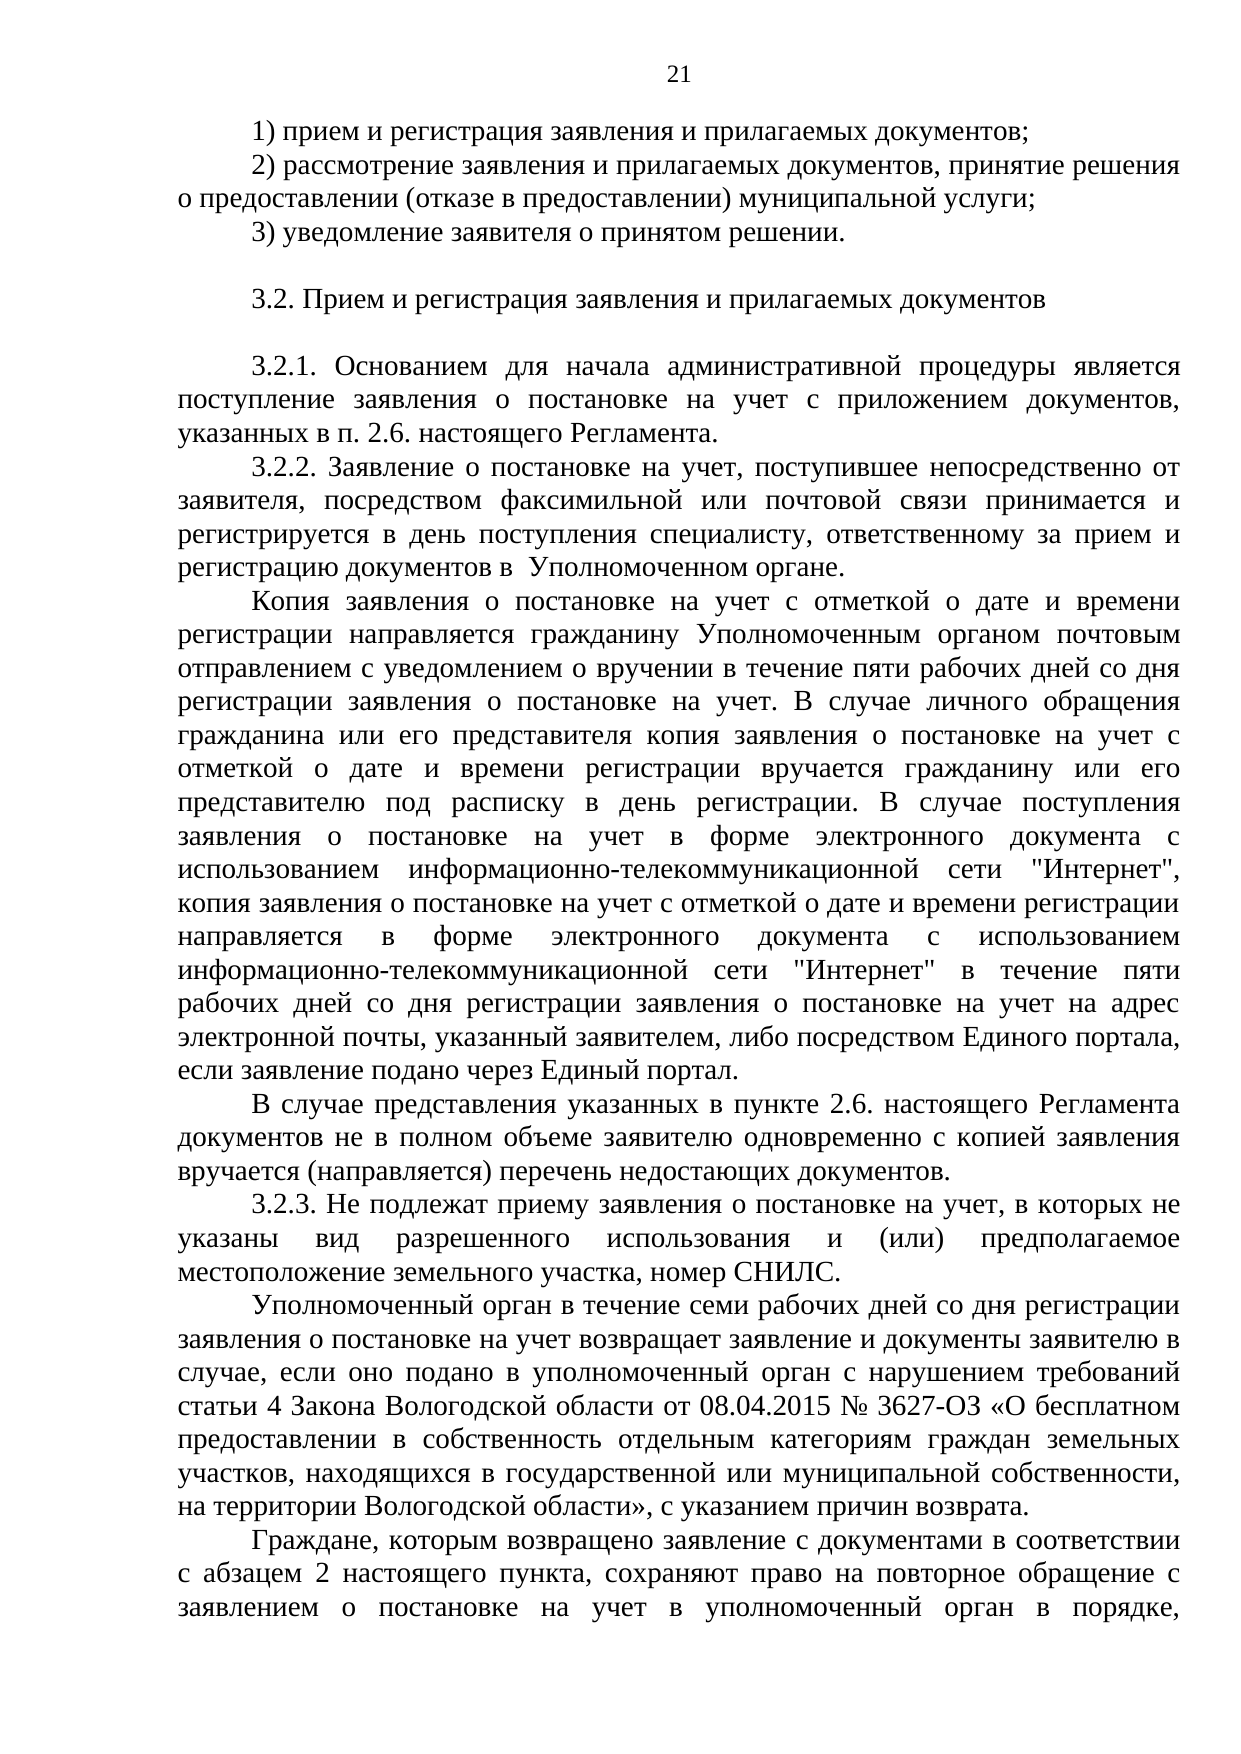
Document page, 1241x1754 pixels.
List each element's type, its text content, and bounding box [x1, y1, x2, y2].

text 3.2. Прием и регистрация заявления и прилагаемых документов [177, 281, 1181, 314]
text В случае представления указанных в пункте 2.6. настоящего Регламента документов не в полном объеме заявителю одновременно с копией заявления вручается (направляется) перечень недостающих документов. [177, 1086, 1181, 1187]
text 1) прием и регистрация заявления и прилагаемых документов; [177, 113, 1181, 147]
text 3) уведомление заявителя о принятом решении. [177, 214, 1181, 247]
text Копия заявления о постановке на учет с отметкой о дате и времени регистрации направляется гражданину Уполномоченным органом почтовым отправлением с уведомлением о вручении в течение пяти рабочих дней со дня регистрации заявления о постановке на учет. В случае личного обращения гражданина или его представителя копия заявления о постановке на учет с отметкой о дате и времени регистрации вручается гражданину или его представителю под расписку в день регистрации. В случае поступления заявления о постановке на учет в форме электронного документа с использованием информационно-телекоммуникационной сети "Интернет", копия заявления о постановке на учет с отметкой о дате и времени регистрации направляется в форме электронного документа с использованием информационно-телекоммуникационной сети "Интернет" в течение пяти рабочих дней со дня регистрации заявления о постановке на учет на адрес электронной почты, указанный заявителем, либо посредством Единого портала, если заявление подано через Единый портал. [177, 583, 1181, 1086]
text 2) рассмотрение заявления и прилагаемых документов, принятие решения о предоставлении (отказе в предоставлении) муниципальной услуги; [177, 147, 1181, 214]
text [177, 1522, 1181, 1623]
text 3.2.2. Заявление о постановке на учет, поступившее непосредственно от заявителя, посредством факсимильной или почтовой связи принимается и регистрируется в день поступления специалисту, ответственному за прием и регистрацию документов в Уполномоченном органе. [177, 449, 1181, 583]
text 3.2.1. Основанием для начала административной процедуры является поступление заявления о постановке на учет с приложением документов, указанных в п. 2.6. настоящего Регламента. [177, 314, 1181, 449]
text Уполномоченный орган в течение семи рабочих дней со дня регистрации заявления о постановке на учет возвращает заявление и документы заявителю в случае, если оно подано в уполномоченный орган с нарушением требований статьи 4 Закона Вологодской области от 08.04.2015 № 3627-ОЗ «О бесплатном предоставлении в собственность отдельным категориям граждан земельных участков, находящихся в государственной или муниципальной собственности, на территории Вологодской области», с указанием причин возврата. [177, 1287, 1181, 1522]
subtitle 3.2.3. Не подлежат приему заявления о постановке на учет, в которых не указаны вид разрешенного использования и (или) предполагаемое местоположение земельного участка, номер СНИЛС. [177, 1187, 1181, 1287]
